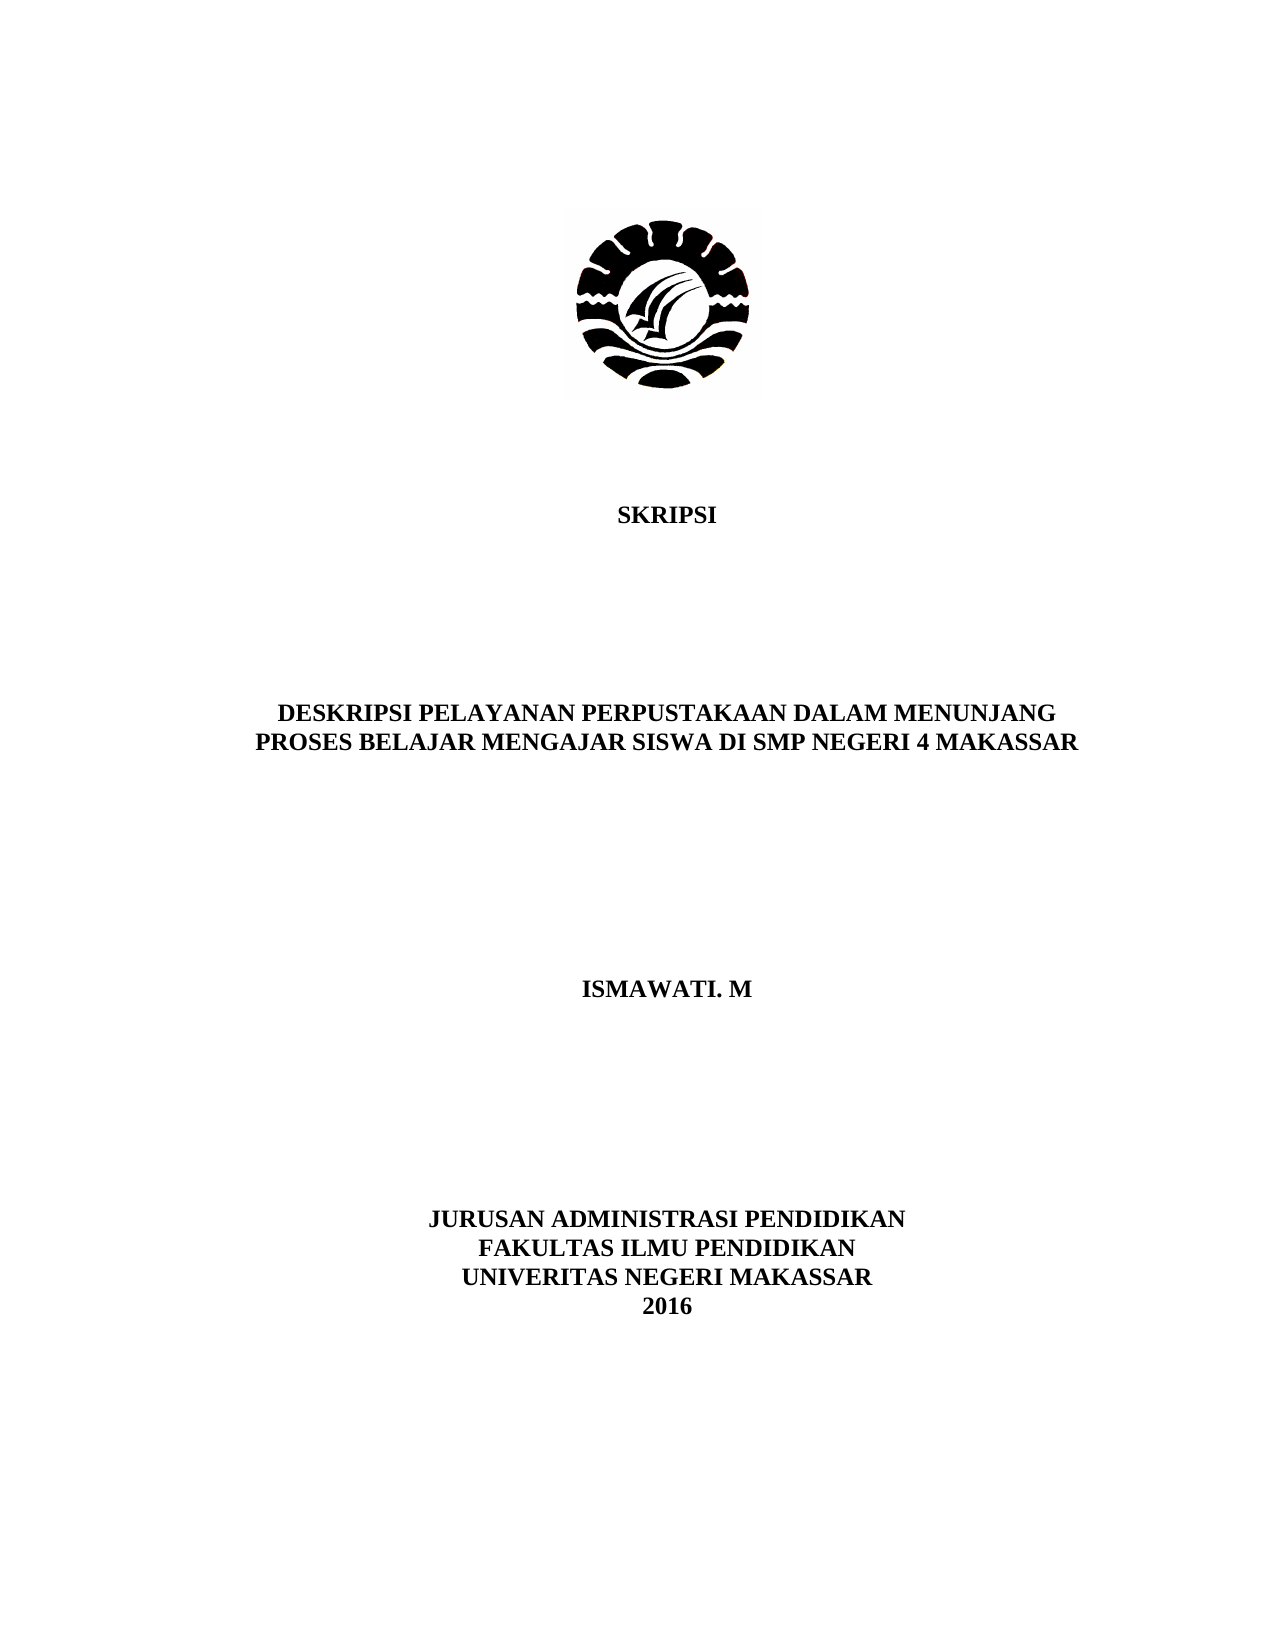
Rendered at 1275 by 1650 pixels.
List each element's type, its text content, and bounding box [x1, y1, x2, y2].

text UNIVERITAS NEGERI MAKASSAR [236, 1262, 1098, 1291]
text JURUSAN ADMINISTRASI PENDIDIKAN [236, 1204, 1098, 1233]
text SKRIPSI [236, 500, 1098, 529]
picture [562, 207, 763, 401]
text 2016 [236, 1291, 1098, 1319]
text DESKRIPSI PELAYANAN PERPUSTAKAAN DALAM MENUNJANG PROSES BELAJAR MENGAJAR SISWA DI SMP NEGERI 4 MAKASSAR [236, 698, 1098, 756]
text FAKULTAS ILMU PENDIDIKAN [236, 1233, 1098, 1262]
text ISMAWATI. M [236, 974, 1098, 1003]
